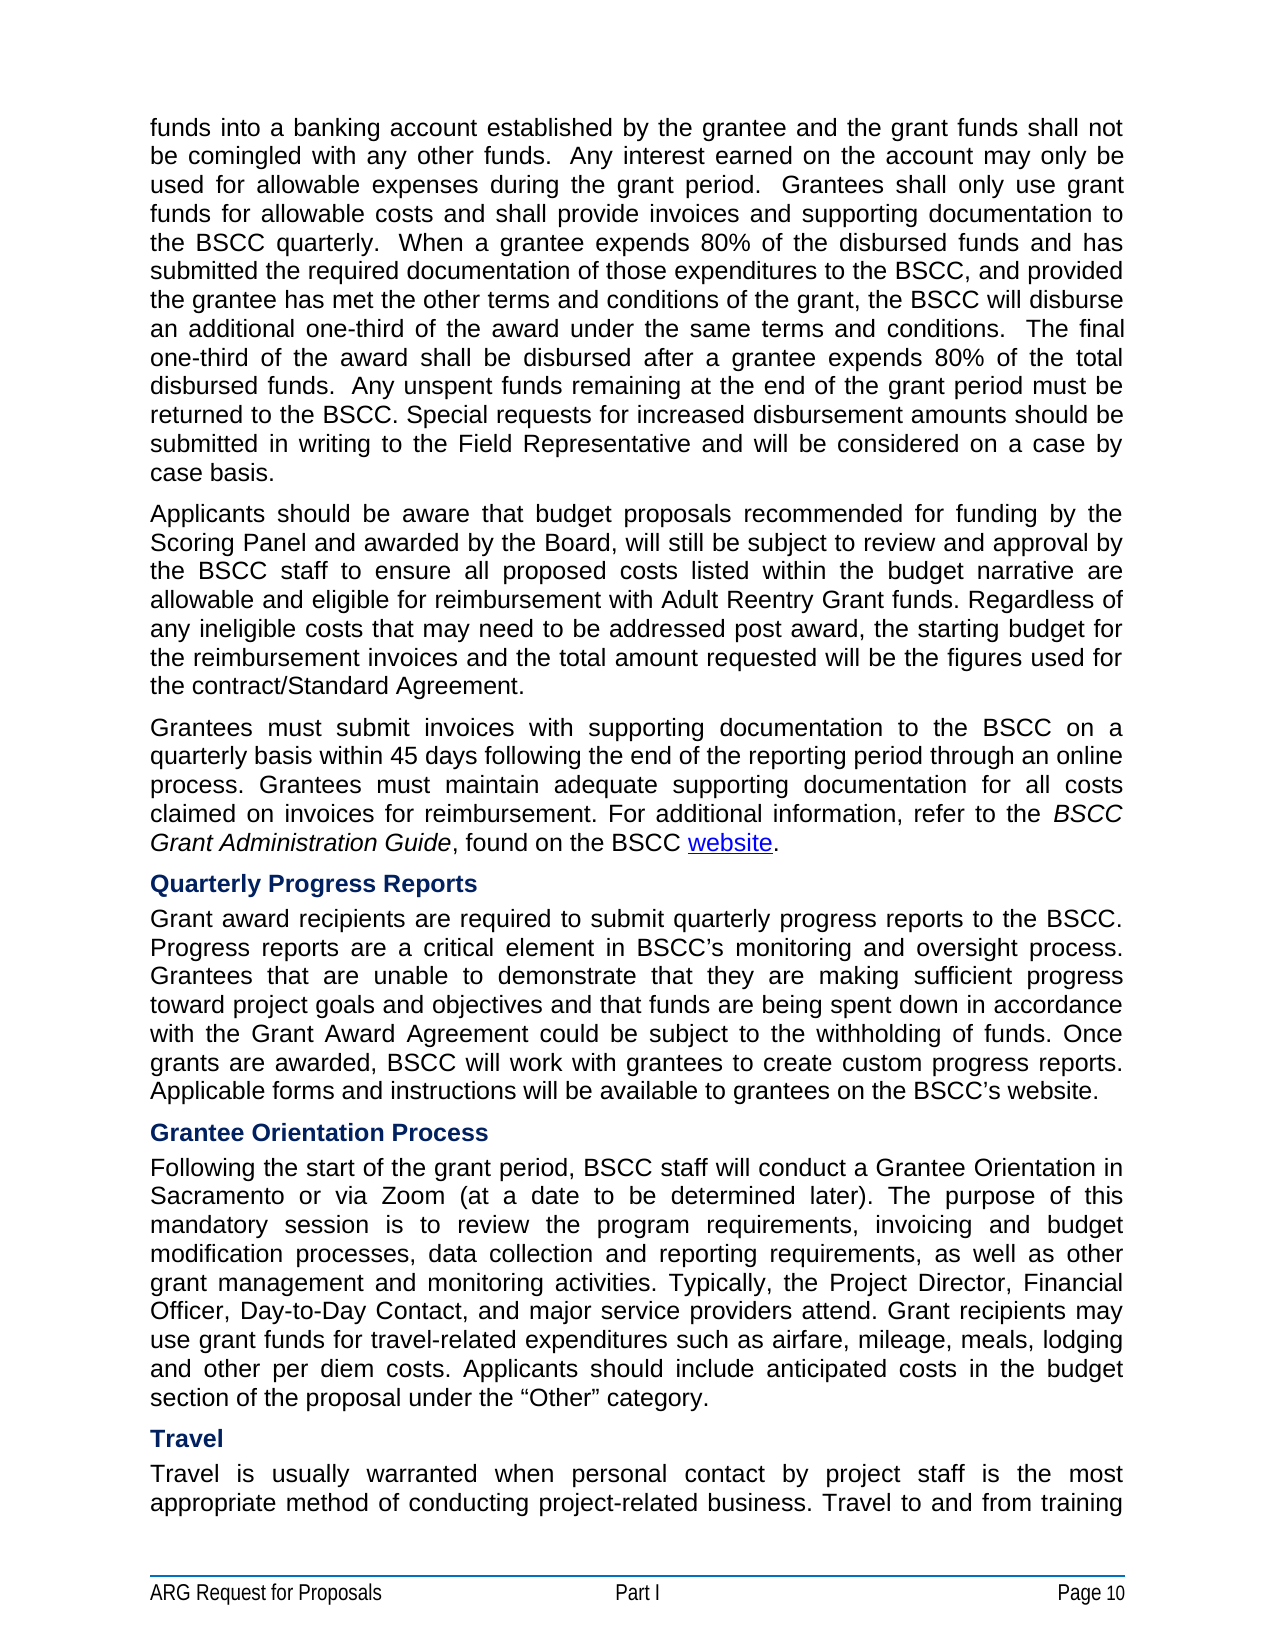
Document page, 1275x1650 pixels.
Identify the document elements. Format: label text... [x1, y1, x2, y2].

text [150, 1459, 1125, 1516]
text Grantees must submit invoices with supporting documentation to the BSCC on a quarterly basis within 45 days following the end of the reporting period through an online process. Grantees must maintain adequate supporting documentation for all costs claimed on invoices for reimbursement. For additional information, refer to the BSCC Grant Administration Guide, found on the BSCC website. [150, 712, 1125, 856]
subtitle Grantee Orientation Process [150, 1117, 1125, 1146]
subtitle Quarterly Progress Reports [150, 869, 1125, 897]
text Applicants should be aware that budget proposals recommended for funding by the Scoring Panel and awarded by the Board, will still be subject to review and approval by the BSCC staff to ensure all proposed costs listed within the budget narrative are allowable and eligible for reimbursement with Adult Reentry Grant funds. Regardless of any ineligible costs that may need to be addressed post award, the starting budget for the reimbursement invoices and the total amount requested will be the figures used for the contract/Standard Agreement. [150, 499, 1125, 700]
text Following the start of the grant period, BSCC staff will conduct a Grantee Orientation in Sacramento or via Zoom (at a date to be determined later). The purpose of this mandatory session is to review the program requirements, invoicing and budget modification processes, data collection and reporting requirements, as well as other grant management and monitoring activities. Typically, the Project Director, Financial Officer, Day-to-Day Contact, and major service providers attend. Grant recipients may use grant funds for travel-related expenditures such as airfare, mileage, meals, lodging and other per diem costs. Applicants should include anticipated costs in the budget section of the proposal under the “Other” category. [150, 1152, 1125, 1411]
subtitle Travel [150, 1424, 1125, 1452]
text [150, 112, 1125, 486]
text Grant award recipients are required to submit quarterly progress reports to the BSCC. Progress reports are a critical element in BSCC’s monitoring and oversight process. Grantees that are unable to demonstrate that they are making sufficient progress toward project goals and objectives and that funds are being spent down in accordance with the Grant Award Agreement could be subject to the withholding of funds. Once grants are awarded, BSCC will work with grantees to create custom progress reports. Applicable forms and instructions will be available to grantees on the BSCC’s website. [150, 904, 1125, 1105]
